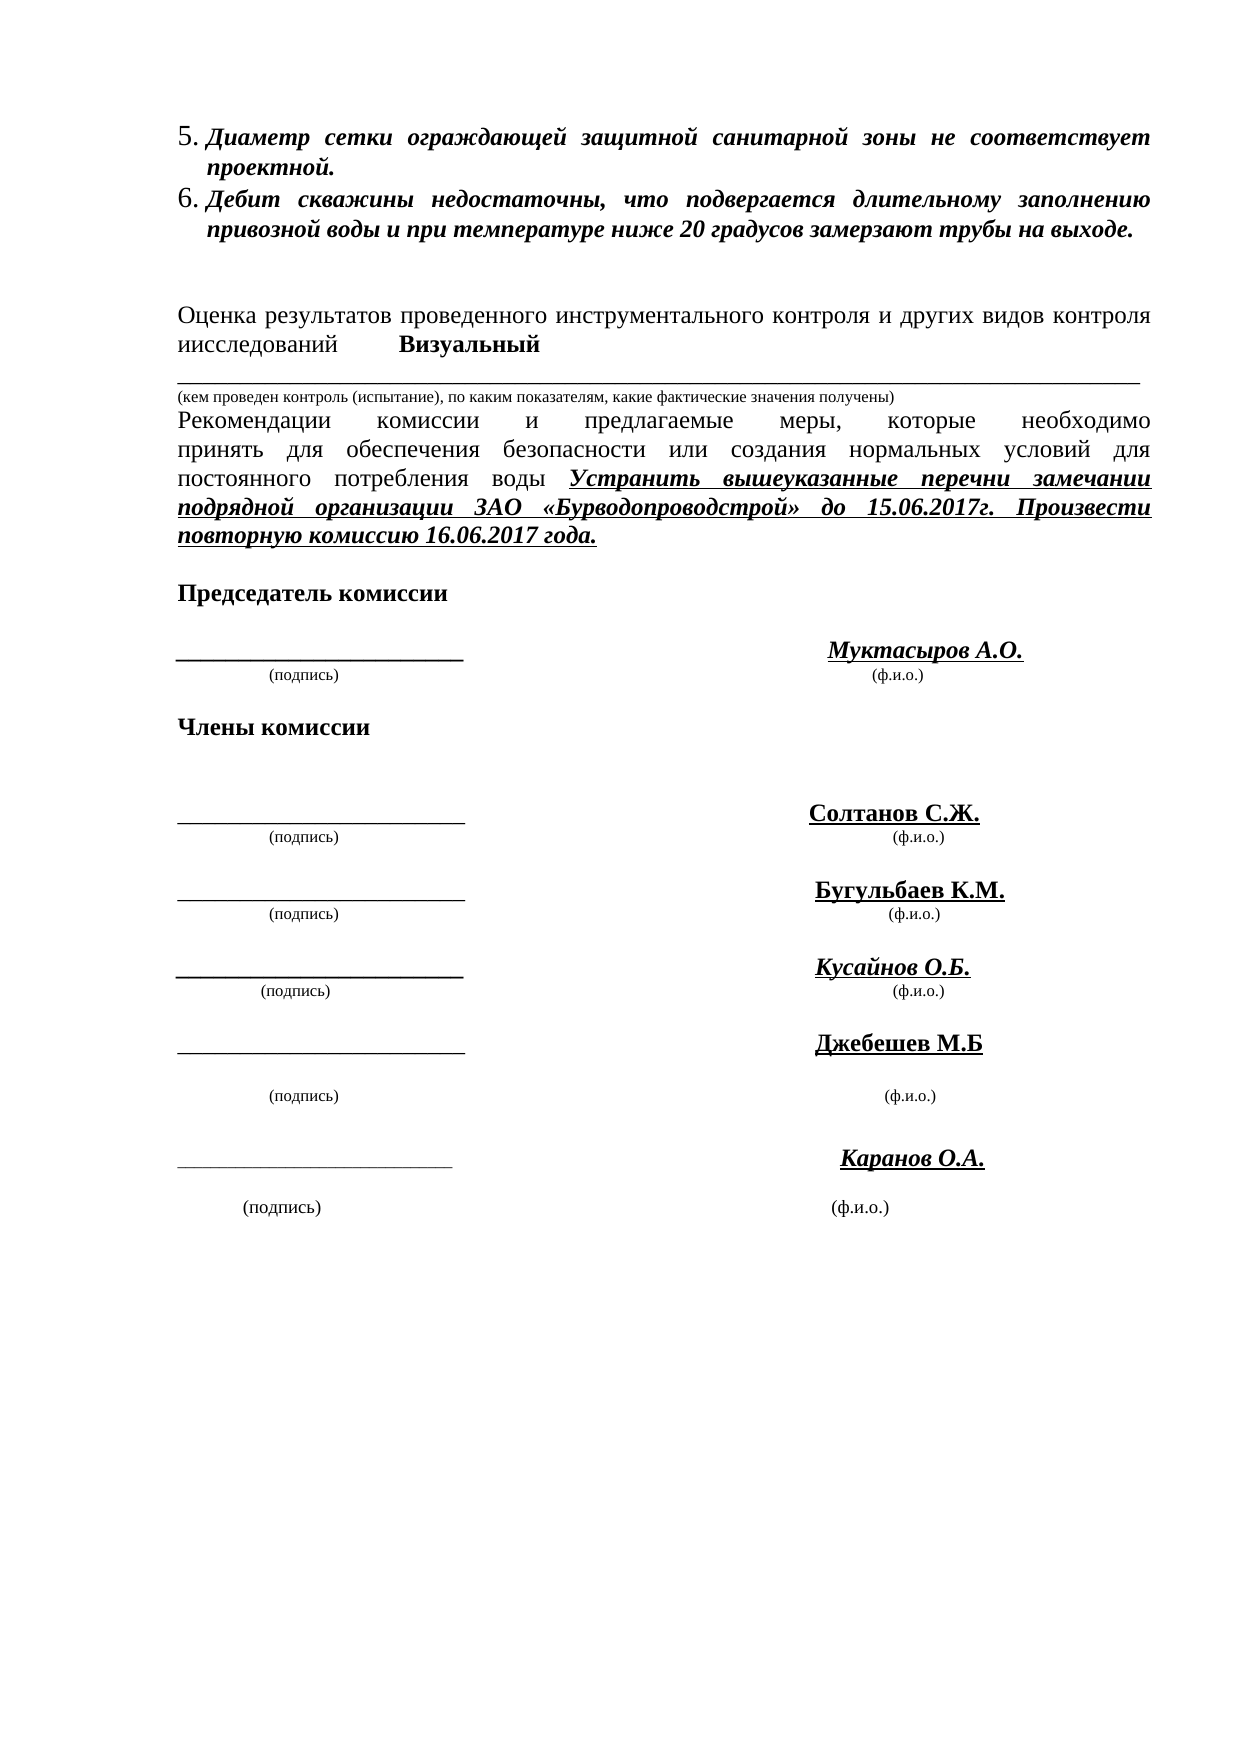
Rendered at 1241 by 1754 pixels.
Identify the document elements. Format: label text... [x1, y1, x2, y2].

text Оценка результатов проведенного инструментального контроля и других видов контроля иисследований Визуальный [177, 300, 1152, 358]
text Члены комиссии [177, 712, 1152, 741]
text (подпись) (ф.и.о.) [177, 1086, 1152, 1105]
text (подпись) (ф.и.о.) [177, 827, 1152, 846]
text _________________________________ Каранов О.А. [177, 1143, 1152, 1172]
text (подпись) (ф.и.о.) [177, 981, 1152, 1000]
text Рекомендации комиссии и предлагаемые меры, которые необходимо принять для обеспечения безопасности или создания нормальных условий для постоянного потребления воды Устранить вышеуказанные перечни замечании подрядной организации ЗАО «Бурводопроводстрой» до 15.06.2017г. Произвести повторную комиссию 16.06.2017 года. [177, 518, 1152, 549]
text Председатель комиссии [177, 578, 1152, 607]
text _______________________ Бугульбаев К.М. [177, 875, 1152, 904]
text _______________________ Джебешев М.Б [177, 1028, 1152, 1057]
text (подпись) (ф.и.о.) [177, 1196, 1152, 1218]
text (подпись) (ф.и.о.) [177, 664, 1152, 683]
text (кем проведен контроль (испытание), по каким показателям, какие фактические значения получены) [177, 386, 1152, 406]
text _______________________ Муктасыров А.О. [177, 636, 1152, 664]
text _______________________ Солтанов С.Ж. [177, 798, 1152, 827]
text Рекомендации комиссии и предлагаемые меры, которые необходимо принять для обеспечения безопасности или создания нормальных условий для постоянного потребления воды Устранить вышеуказанные перечни замечании подрядной организации ЗАО «Бурводопроводстрой» до 15.06.2017г. Произвести повторную комиссию 16.06.2017 года. [177, 406, 1152, 517]
list Дебит скважины недостаточны, что подвергается длительному заполнению привозной воды и при температуре ниже 20 градусов замерзают трубы на выходе. [177, 180, 1152, 243]
text _____________________________________________________________________________ [177, 358, 1152, 386]
text (подпись) (ф.и.о.) [177, 904, 1152, 923]
list Диаметр сетки ограждающей защитной санитарной зоны не соответствует проектной. [177, 118, 1152, 180]
text _______________________ Кусайнов О.Б. [177, 952, 1152, 981]
